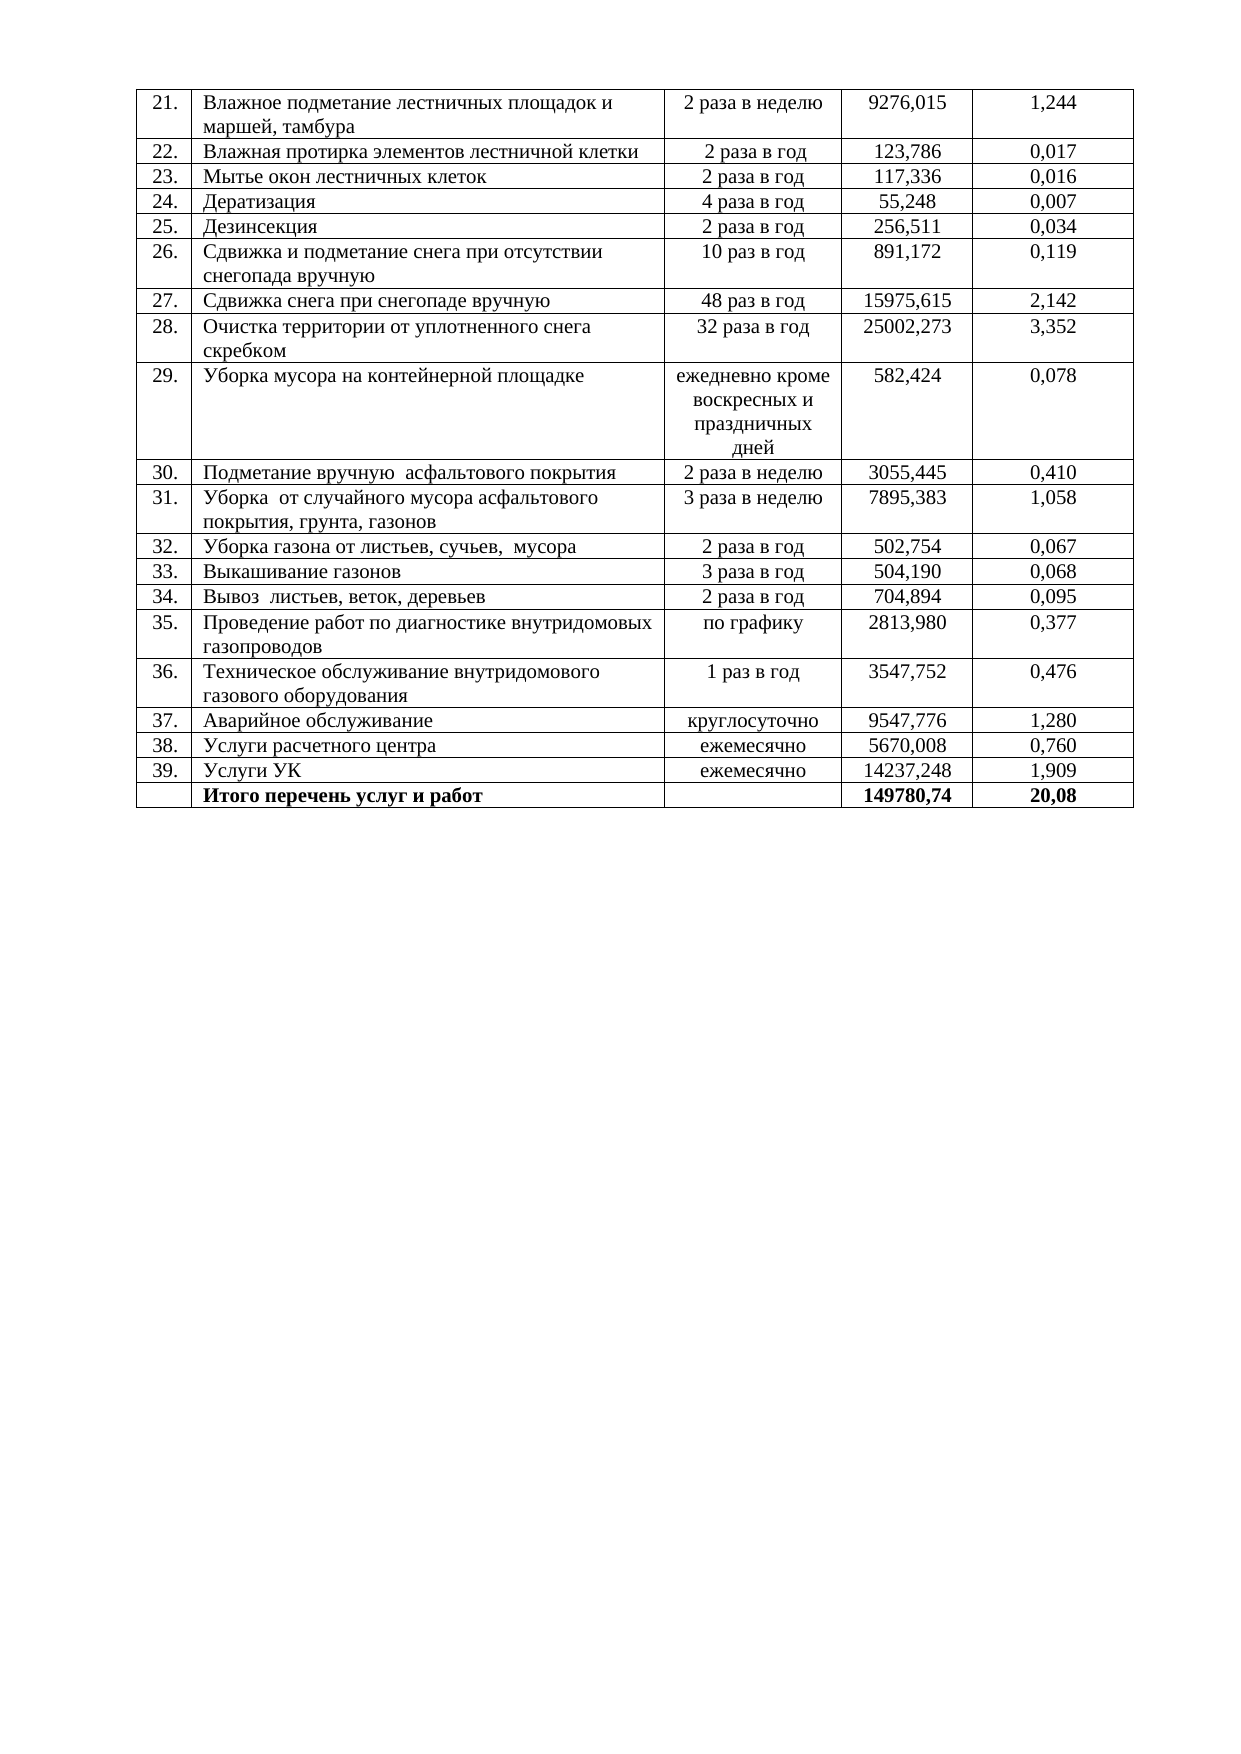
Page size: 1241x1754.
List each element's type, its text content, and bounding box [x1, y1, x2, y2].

table_cell [137, 164, 191, 188]
table_cell [137, 610, 191, 658]
table_cell 117,336 [842, 164, 972, 188]
table_cell Проведение работ по диагностике внутридомовых газопроводов [192, 610, 664, 658]
table_cell Уборка газона от листьев, сучьев, мусора [192, 534, 664, 558]
table_cell [137, 659, 191, 707]
table_cell [137, 90, 191, 138]
table_cell [137, 534, 191, 558]
table_cell [137, 733, 191, 757]
table_cell [137, 585, 191, 608]
table_cell 2 раза в год [665, 534, 841, 558]
table_cell 3055,445 [842, 460, 972, 484]
table_cell 15975,615 [842, 289, 972, 312]
table_cell 20,08 [973, 783, 1133, 807]
table_cell Выкашивание газонов [192, 559, 664, 583]
table_cell 2 раза в год [665, 139, 841, 163]
table_cell 0,377 [973, 610, 1133, 658]
table_cell 9276,015 [842, 90, 972, 138]
table_cell по графику [665, 610, 841, 658]
table_cell 2 раза в год [665, 585, 841, 608]
table_cell 14237,248 [842, 758, 972, 782]
table_cell 582,424 [842, 363, 972, 459]
table_cell ежедневно кроме воскресных и праздничных дней [665, 363, 841, 459]
table_cell 2,142 [973, 289, 1133, 312]
table_cell Услуги расчетного центра [192, 733, 664, 757]
table_cell 0,760 [973, 733, 1133, 757]
table_cell Сдвижка и подметание снега при отсутствии снегопада вручную [192, 239, 664, 287]
table_cell 4 раза в год [665, 189, 841, 213]
table_cell [137, 559, 191, 583]
table_cell Техническое обслуживание внутридомового газового оборудования [192, 659, 664, 707]
table_cell [137, 460, 191, 484]
table_cell 9547,776 [842, 708, 972, 732]
table_cell Итого перечень услуг и работ [192, 783, 664, 807]
table_cell Подметание вручную асфальтового покрытия [192, 460, 664, 484]
table_cell 7895,383 [842, 485, 972, 533]
table_cell 0,410 [973, 460, 1133, 484]
table_cell круглосуточно [665, 708, 841, 732]
table_cell [137, 189, 191, 213]
table_cell 0,016 [973, 164, 1133, 188]
table_cell 1,244 [973, 90, 1133, 138]
table_cell 25002,273 [842, 314, 972, 362]
table_cell 1,280 [973, 708, 1133, 732]
table_cell [137, 708, 191, 732]
table_cell Уборка мусора на контейнерной площадке [192, 363, 664, 459]
table_cell 2 раза в год [665, 214, 841, 238]
table_cell 1,058 [973, 485, 1133, 533]
table_cell 0,119 [973, 239, 1133, 287]
table_cell 32 раза в год [665, 314, 841, 362]
table_cell Сдвижка снега при снегопаде вручную [192, 289, 664, 312]
table_cell Аварийное обслуживание [192, 708, 664, 732]
table_cell 256,511 [842, 214, 972, 238]
table_cell 2 раза в неделю [665, 90, 841, 138]
table_cell [137, 139, 191, 163]
table_cell 55,248 [842, 189, 972, 213]
table_cell 48 раз в год [665, 289, 841, 312]
table_cell 123,786 [842, 139, 972, 163]
table_cell [137, 758, 191, 782]
table_cell Влажная протирка элементов лестничной клетки [192, 139, 664, 163]
table_cell [137, 314, 191, 362]
table_cell 0,034 [973, 214, 1133, 238]
table_cell [137, 289, 191, 312]
table_cell Услуги УК [192, 758, 664, 782]
table_cell 0,476 [973, 659, 1133, 707]
table_cell ежемесячно [665, 733, 841, 757]
table_cell ежемесячно [665, 758, 841, 782]
table_cell 891,172 [842, 239, 972, 287]
table_cell 5670,008 [842, 733, 972, 757]
table_cell 0,095 [973, 585, 1133, 608]
table_cell [137, 485, 191, 533]
table_cell 1 раз в год [665, 659, 841, 707]
table_cell 2 раза в неделю [665, 460, 841, 484]
table_cell 2 раза в год [665, 164, 841, 188]
table_cell 3547,752 [842, 659, 972, 707]
table_cell Очистка территории от уплотненного снега скребком [192, 314, 664, 362]
table_cell 504,190 [842, 559, 972, 583]
table_cell 0,067 [973, 534, 1133, 558]
table_cell 3 раза в неделю [665, 485, 841, 533]
table_cell 2813,980 [842, 610, 972, 658]
table_cell [665, 783, 841, 807]
table_cell 3,352 [973, 314, 1133, 362]
table_cell 3 раза в год [665, 559, 841, 583]
table_cell Вывоз листьев, веток, деревьев [192, 585, 664, 608]
table_cell [137, 783, 191, 807]
table_cell [137, 214, 191, 238]
table_cell 1,909 [973, 758, 1133, 782]
table_cell 704,894 [842, 585, 972, 608]
table_cell [137, 239, 191, 287]
table_cell 0,007 [973, 189, 1133, 213]
table_cell 10 раз в год [665, 239, 841, 287]
table_cell Дератизация [192, 189, 664, 213]
table_cell 0,078 [973, 363, 1133, 459]
table_cell Дезинсекция [192, 214, 664, 238]
table_cell [137, 363, 191, 459]
table_cell 0,017 [973, 139, 1133, 163]
table_cell Влажное подметание лестничных площадок и маршей, тамбура [192, 90, 664, 138]
table_cell Мытье окон лестничных клеток [192, 164, 664, 188]
table_cell 0,068 [973, 559, 1133, 583]
table_cell 149780,74 [842, 783, 972, 807]
table_cell Уборка от случайного мусора асфальтового покрытия, грунта, газонов [192, 485, 664, 533]
table_cell 502,754 [842, 534, 972, 558]
